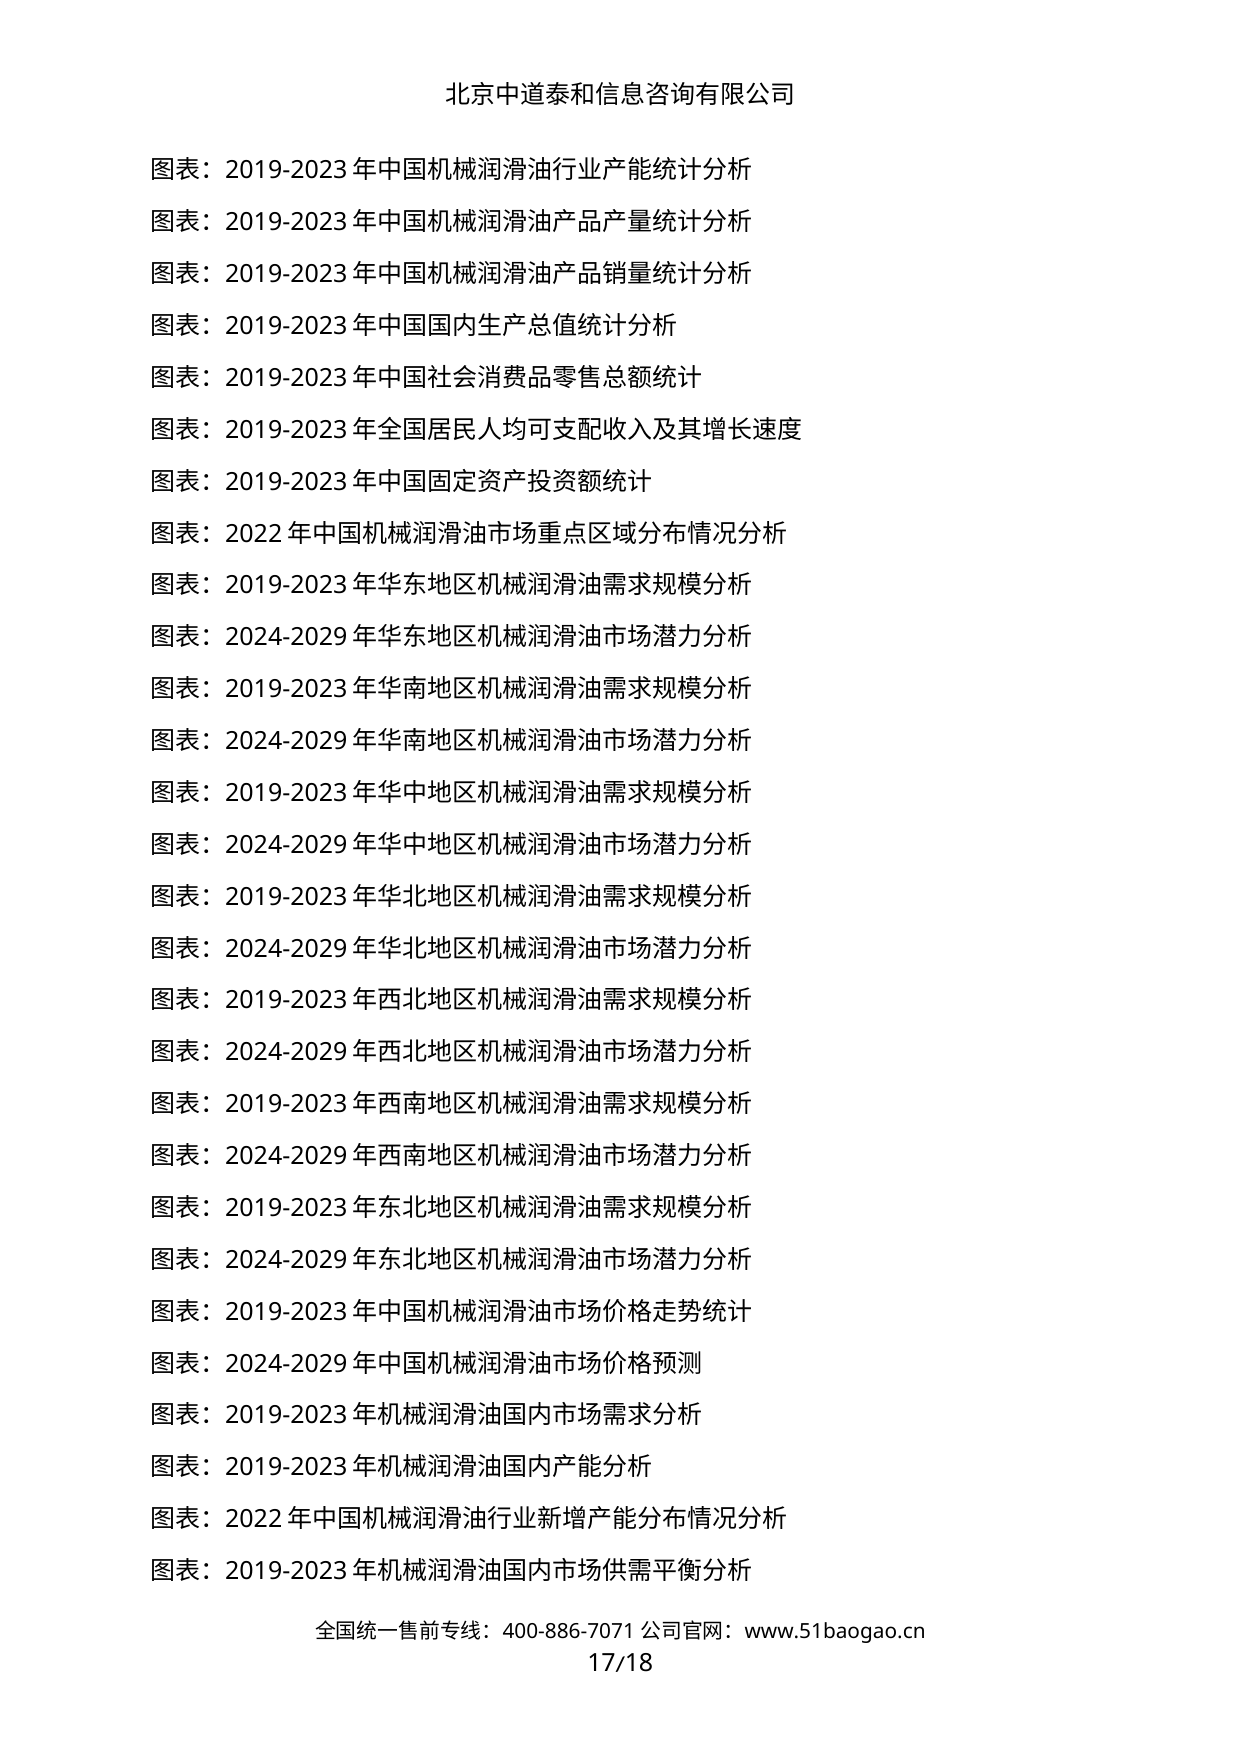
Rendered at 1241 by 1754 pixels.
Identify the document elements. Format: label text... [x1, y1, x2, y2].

text 图表：2019-2023年西南地区机械润滑油需求规模分析 [150, 1084, 1090, 1120]
text 图表：2019-2023年机械润滑油国内市场供需平衡分析 [150, 1551, 1090, 1587]
text 图表：2024-2029年西南地区机械润滑油市场潜力分析 [150, 1136, 1090, 1172]
text 图表：2019-2023年中国固定资产投资额统计 [150, 461, 1090, 497]
text 图表：2024-2029年东北地区机械润滑油市场潜力分析 [150, 1239, 1090, 1276]
text 图表：2019-2023年机械润滑油国内产能分析 [150, 1447, 1090, 1483]
text 图表：2024-2029年华北地区机械润滑油市场潜力分析 [150, 928, 1090, 964]
text 图表：2019-2023年华东地区机械润滑油需求规模分析 [150, 565, 1090, 601]
text 图表：2019-2023年机械润滑油国内市场需求分析 [150, 1395, 1090, 1431]
text 图表：2019-2023年西北地区机械润滑油需求规模分析 [150, 980, 1090, 1016]
text 图表：2022年中国机械润滑油市场重点区域分布情况分析 [150, 513, 1090, 549]
text 图表：2019-2023年中国社会消费品零售总额统计 [150, 357, 1090, 394]
text 图表：2019-2023年中国机械润滑油行业产能统计分析 [150, 150, 1090, 186]
text 图表：2019-2023年华中地区机械润滑油需求规模分析 [150, 772, 1090, 809]
text 图表：2019-2023年中国机械润滑油产品产量统计分析 [150, 202, 1090, 238]
text 图表：2024-2029年中国机械润滑油市场价格预测 [150, 1343, 1090, 1379]
text 图表：2022年中国机械润滑油行业新增产能分布情况分析 [150, 1499, 1090, 1535]
text 图表：2019-2023年中国机械润滑油产品销量统计分析 [150, 254, 1090, 290]
text 图表：2019-2023年东北地区机械润滑油需求规模分析 [150, 1187, 1090, 1224]
text 图表：2024-2029年华东地区机械润滑油市场潜力分析 [150, 617, 1090, 653]
text 图表：2024-2029年华中地区机械润滑油市场潜力分析 [150, 824, 1090, 861]
text 图表：2019-2023年全国居民人均可支配收入及其增长速度 [150, 409, 1090, 446]
text 图表：2019-2023年华北地区机械润滑油需求规模分析 [150, 876, 1090, 912]
text 图表：2024-2029年西北地区机械润滑油市场潜力分析 [150, 1032, 1090, 1068]
text 图表：2019-2023年华南地区机械润滑油需求规模分析 [150, 669, 1090, 705]
text 图表：2019-2023年中国国内生产总值统计分析 [150, 306, 1090, 342]
text 图表：2024-2029年华南地区机械润滑油市场潜力分析 [150, 721, 1090, 757]
text 图表：2019-2023年中国机械润滑油市场价格走势统计 [150, 1291, 1090, 1327]
